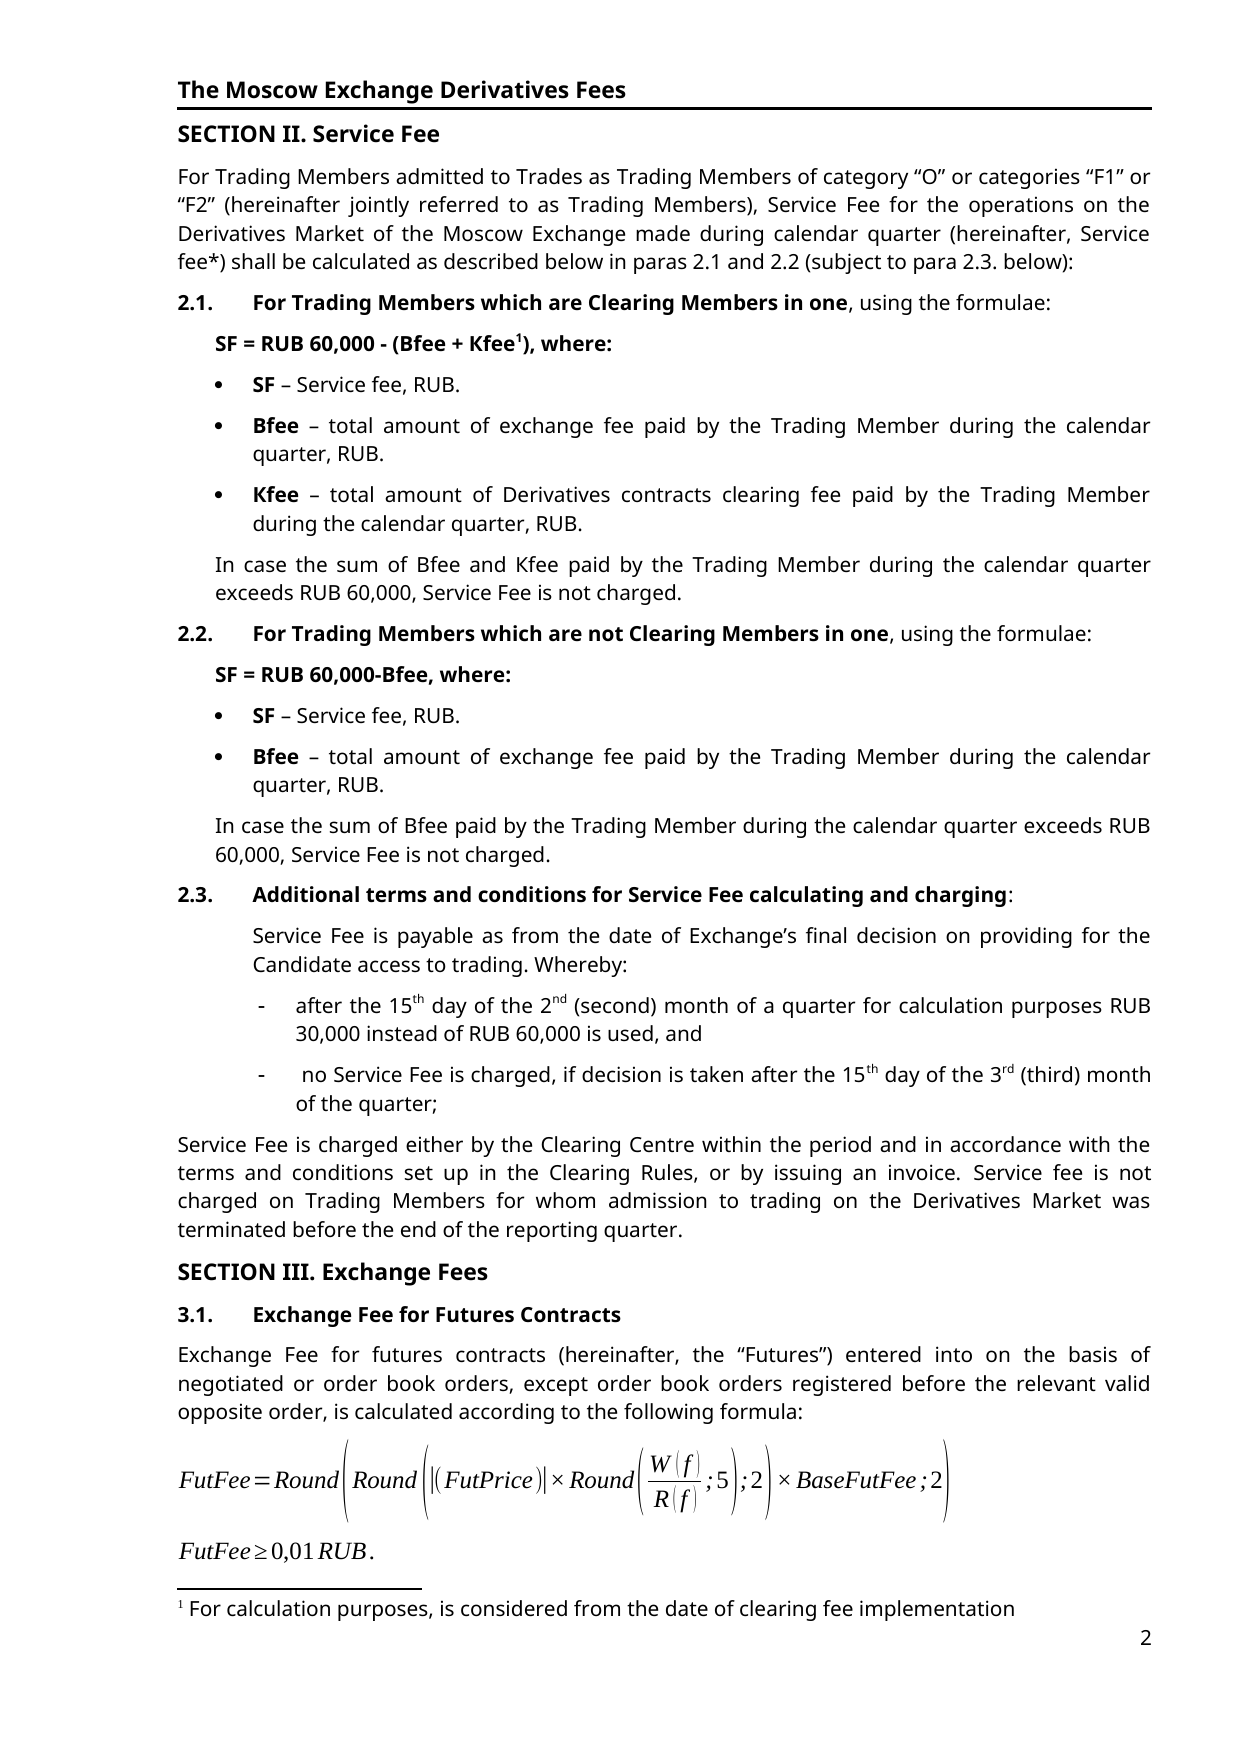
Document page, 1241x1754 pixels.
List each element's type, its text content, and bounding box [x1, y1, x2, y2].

text In case the sum of Bfee paid by the Trading Member during the calendar quarter exceeds RUB 60,000, Service Fee is not charged. [215, 811, 1152, 868]
text In case the sum of Bfee and Кfee paid by the Trading Member during the calendar quarter exceeds RUB 60,000, Service Fee is not charged. [215, 550, 1152, 607]
list For Trading Members which are Clearing Members in one, using the formulae: [177, 288, 1152, 317]
list Exchange Fee for Futures Contracts [177, 1300, 1152, 1328]
list Bfee – total amount of exchange fee paid by the Trading Member during the calendar quarter, RUB. [215, 411, 1152, 468]
text SECTION II. Service Fee [177, 118, 1152, 149]
list Bfee – total amount of exchange fee paid by the Trading Member during the calendar quarter, RUB. [215, 742, 1152, 799]
list SF – Service fee, RUB. [215, 370, 1152, 398]
list For Trading Members which are not Clearing Members in one, using the formulae: [177, 619, 1152, 647]
list Кfee – total amount of Derivatives contracts clearing fee paid by the Trading Member during the calendar quarter, RUB. [215, 480, 1152, 537]
list no Service Fee is charged, if decision is taken after the 15th day of the 3rd (third) month of the quarter; [258, 1060, 1152, 1117]
text For Trading Members admitted to Trades as Trading Members of category “O” or categories “F1” or “F2” (hereinafter jointly referred to as Trading Members), Service Fee for the operations on the Derivatives Market of the Moscow Exchange made during calendar quarter (hereinafter, Service fee*) shall be calculated as described below in paras 2.1 and 2.2 (subject to para 2.3. below): [177, 162, 1152, 276]
list Service Fee is payable as from the date of Exchange’s final decision on providing for the Candidate access to trading. Whereby: [252, 922, 1152, 978]
text Service Fee is charged either by the Clearing Centre within the period and in accordance with the terms and conditions set up in the Clearing Rules, or by issuing an invoice. Service fee is not charged on Trading Members for whom admission to trading on the Derivatives Market was terminated before the end of the reporting quarter. [177, 1130, 1152, 1243]
list SF – Service fee, RUB. [215, 701, 1152, 729]
list after the 15th day of the 2nd (second) month of a quarter for calculation purposes RUB 30,000 instead of RUB 60,000 is used, and [258, 991, 1152, 1048]
text SECTION III. Exchange Fees [177, 1256, 1152, 1287]
text Exchange Fee for futures contracts (hereinafter, the “Futures”) entered into on the basis of negotiated or order book orders, except order book orders registered before the relevant valid opposite order, is calculated according to the following formula: [177, 1341, 1152, 1426]
text SF = RUB 60,000 - (Bfee + Кfee), where: [177, 329, 1152, 357]
list Additional terms and conditions for Service Fee calculating and charging: [177, 881, 1152, 909]
text SF = RUB 60,000-Bfee, where: [177, 660, 1152, 688]
